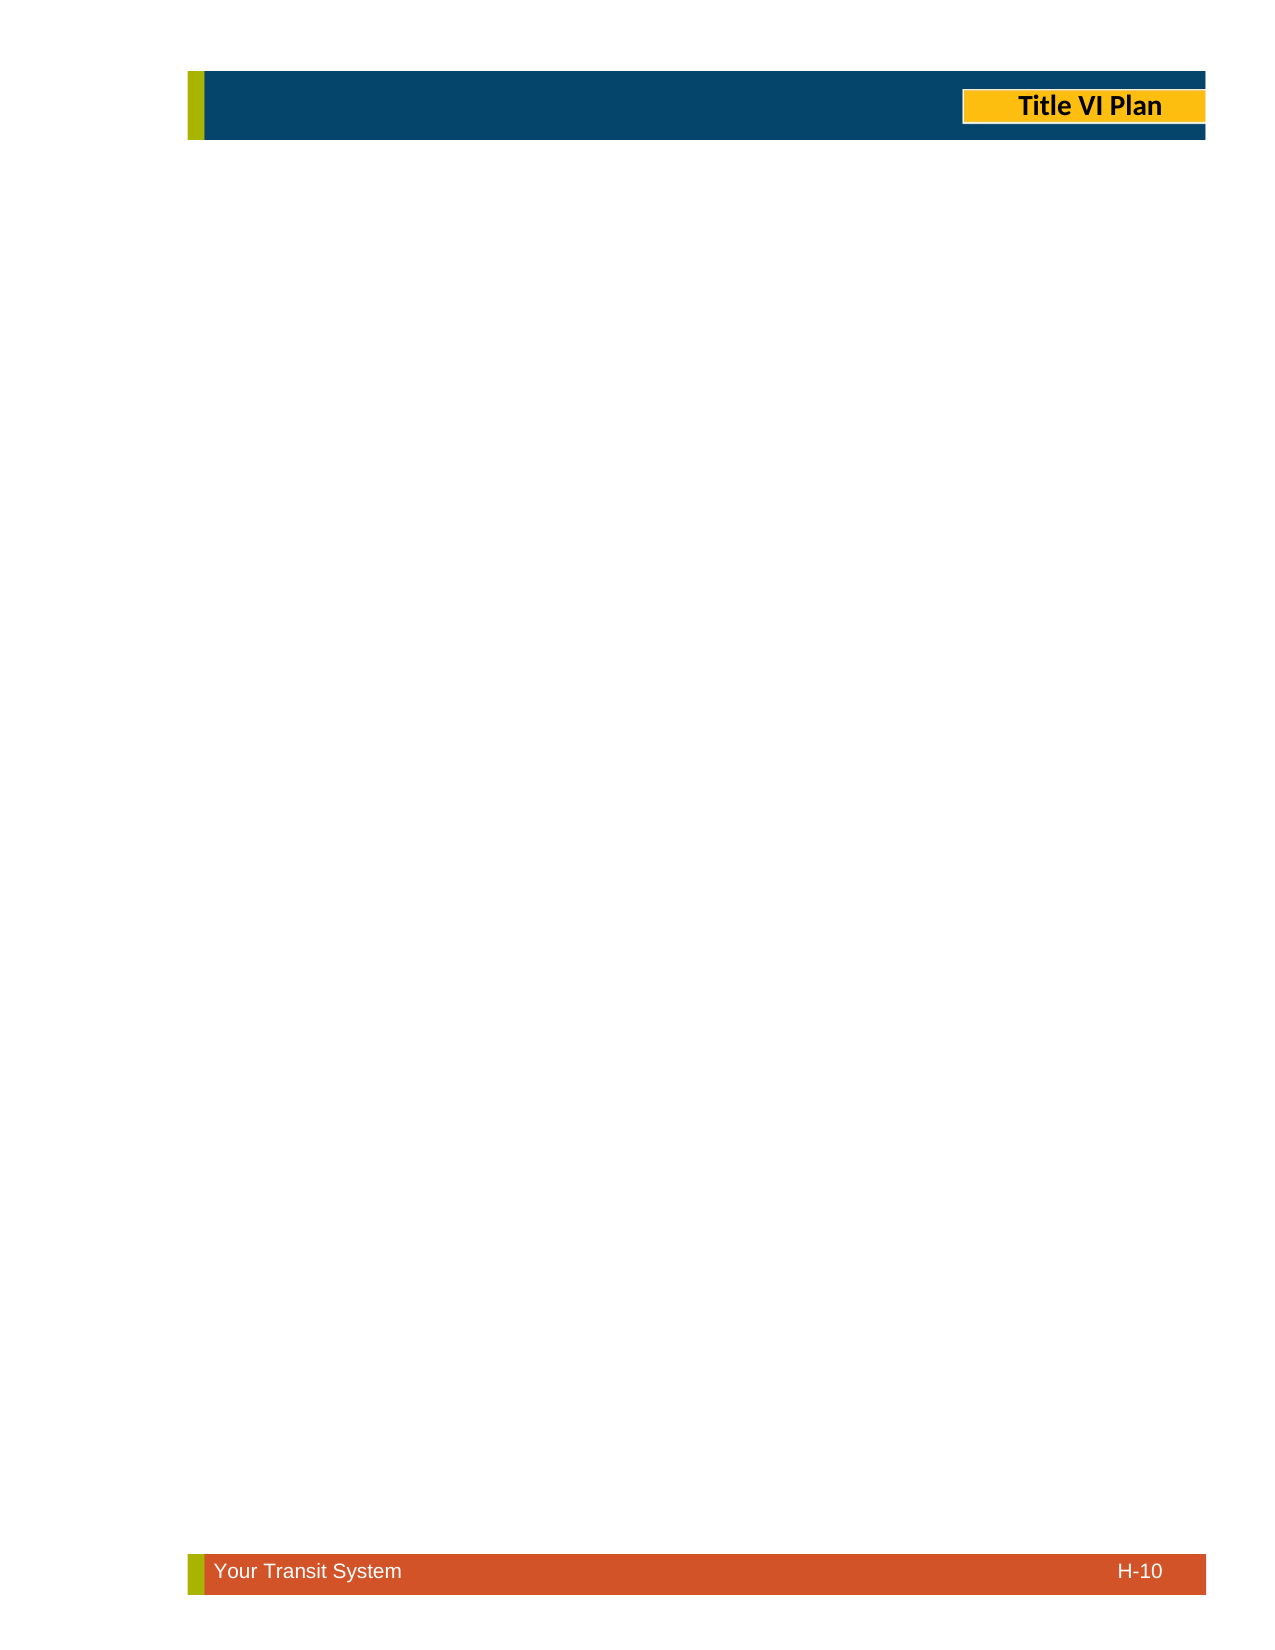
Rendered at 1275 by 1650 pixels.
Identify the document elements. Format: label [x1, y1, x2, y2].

picture [187, 71, 204, 140]
picture [187, 1554, 1207, 1595]
picture [207, 71, 1207, 140]
